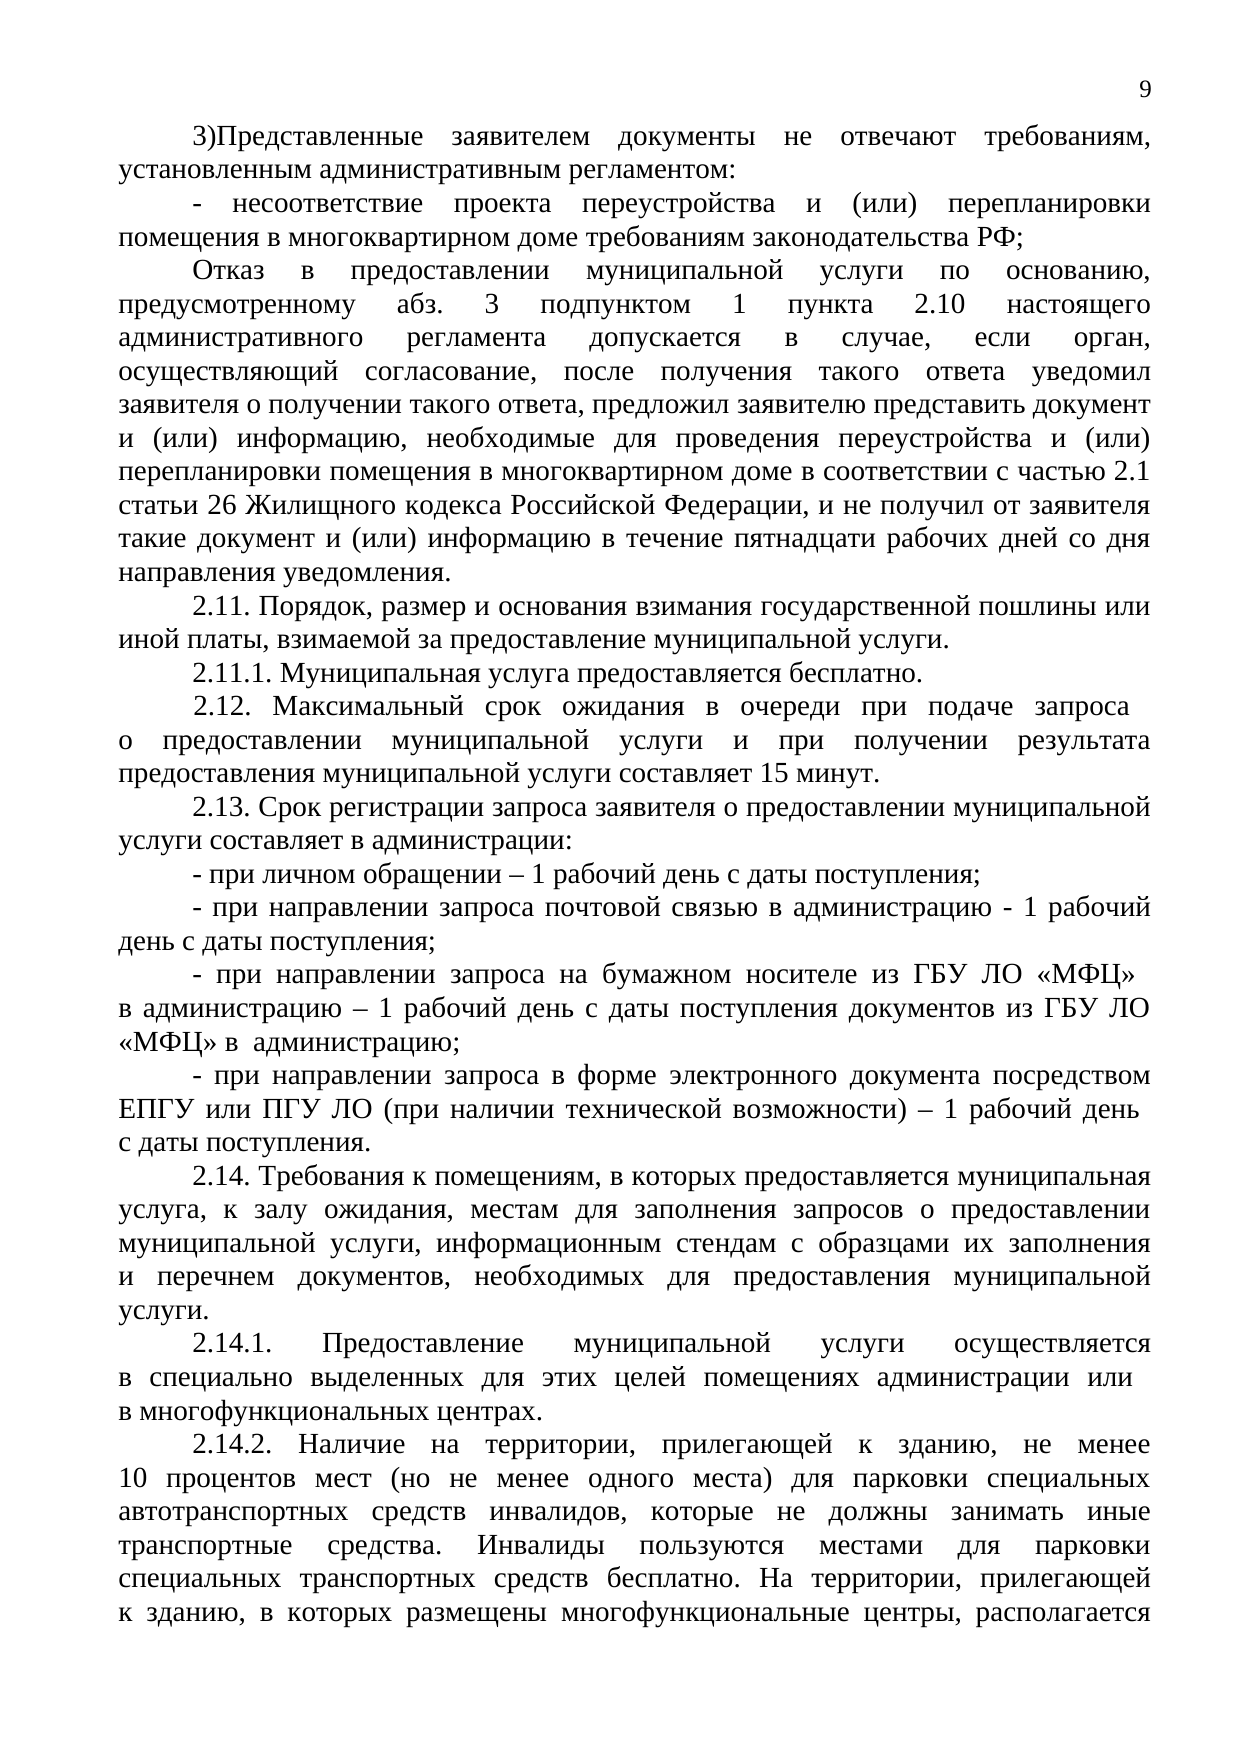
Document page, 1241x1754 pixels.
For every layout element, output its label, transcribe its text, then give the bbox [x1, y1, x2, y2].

text - несоответствие проекта переустройства и (или) перепланировки помещения в многоквартирном доме требованиям законодательства РФ; [118, 185, 1152, 252]
title - при направлении запроса почтовой связью в администрацию - 1 рабочий день с даты поступления; [118, 889, 1152, 957]
text 2.11. Порядок, размер и основания взимания государственной пошлины или иной платы, взимаемой за предоставление муниципальной услуги. [118, 588, 1152, 655]
text 2.14.1. Предоставление муниципальной услуги осуществляется в специально выделенных для этих целей помещениях администрации или в многофункциональных центрах. [118, 1326, 1152, 1426]
title 2.14. Требования к помещениям, в которых предоставляется муниципальная услуга, к залу ожидания, местам для заполнения запросов о предоставлении муниципальной услуги, информационным стендам с образцами их заполнения и перечнем документов, необходимых для предоставления муниципальной услуги. [118, 1158, 1152, 1326]
text 2.11.1. Муниципальная услуга предоставляется бесплатно. [118, 655, 1152, 688]
title - при направлении запроса в форме электронного документа посредством ЕПГУ или ПГУ ЛО (при наличии технической возможности) – 1 рабочий день с даты поступления. [118, 1057, 1152, 1158]
text 3)Представленные заявителем документы не отвечают требованиям, установленным административным регламентом: [118, 118, 1152, 185]
text Отказ в предоставлении муниципальной услуги по основанию, предусмотренному абз. 3 подпунктом 1 пункта 2.10 настоящего административного регламента допускается в случае, если орган, осуществляющий согласование, после получения такого ответа уведомил заявителя о получении такого ответа, предложил заявителю представить документ и (или) информацию, необходимые для проведения переустройства и (или) перепланировки помещения в многоквартирном доме в соответствии с частью 2.1 статьи 26 Жилищного кодекса Российской Федерации, и не получил от заявителя такие документ и (или) информацию в течение пятнадцати рабочих дней со дня направления уведомления. [118, 252, 1152, 588]
text 2.12. Максимальный срок ожидания в очереди при подаче запроса о предоставлении муниципальной услуги и при получении результата предоставления муниципальной услуги составляет 15 минут. [118, 688, 1152, 789]
title - при личном обращении – 1 рабочий день с даты поступления; [118, 856, 1152, 889]
title 2.13. Срок регистрации запроса заявителя о предоставлении муниципальной услуги составляет в администрации: [118, 789, 1152, 856]
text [118, 1426, 1152, 1627]
title - при направлении запроса на бумажном носителе из ГБУ ЛО «МФЦ» в администрацию – 1 рабочий день с даты поступления документов из ГБУ ЛО «МФЦ» в администрацию; [118, 957, 1152, 1057]
